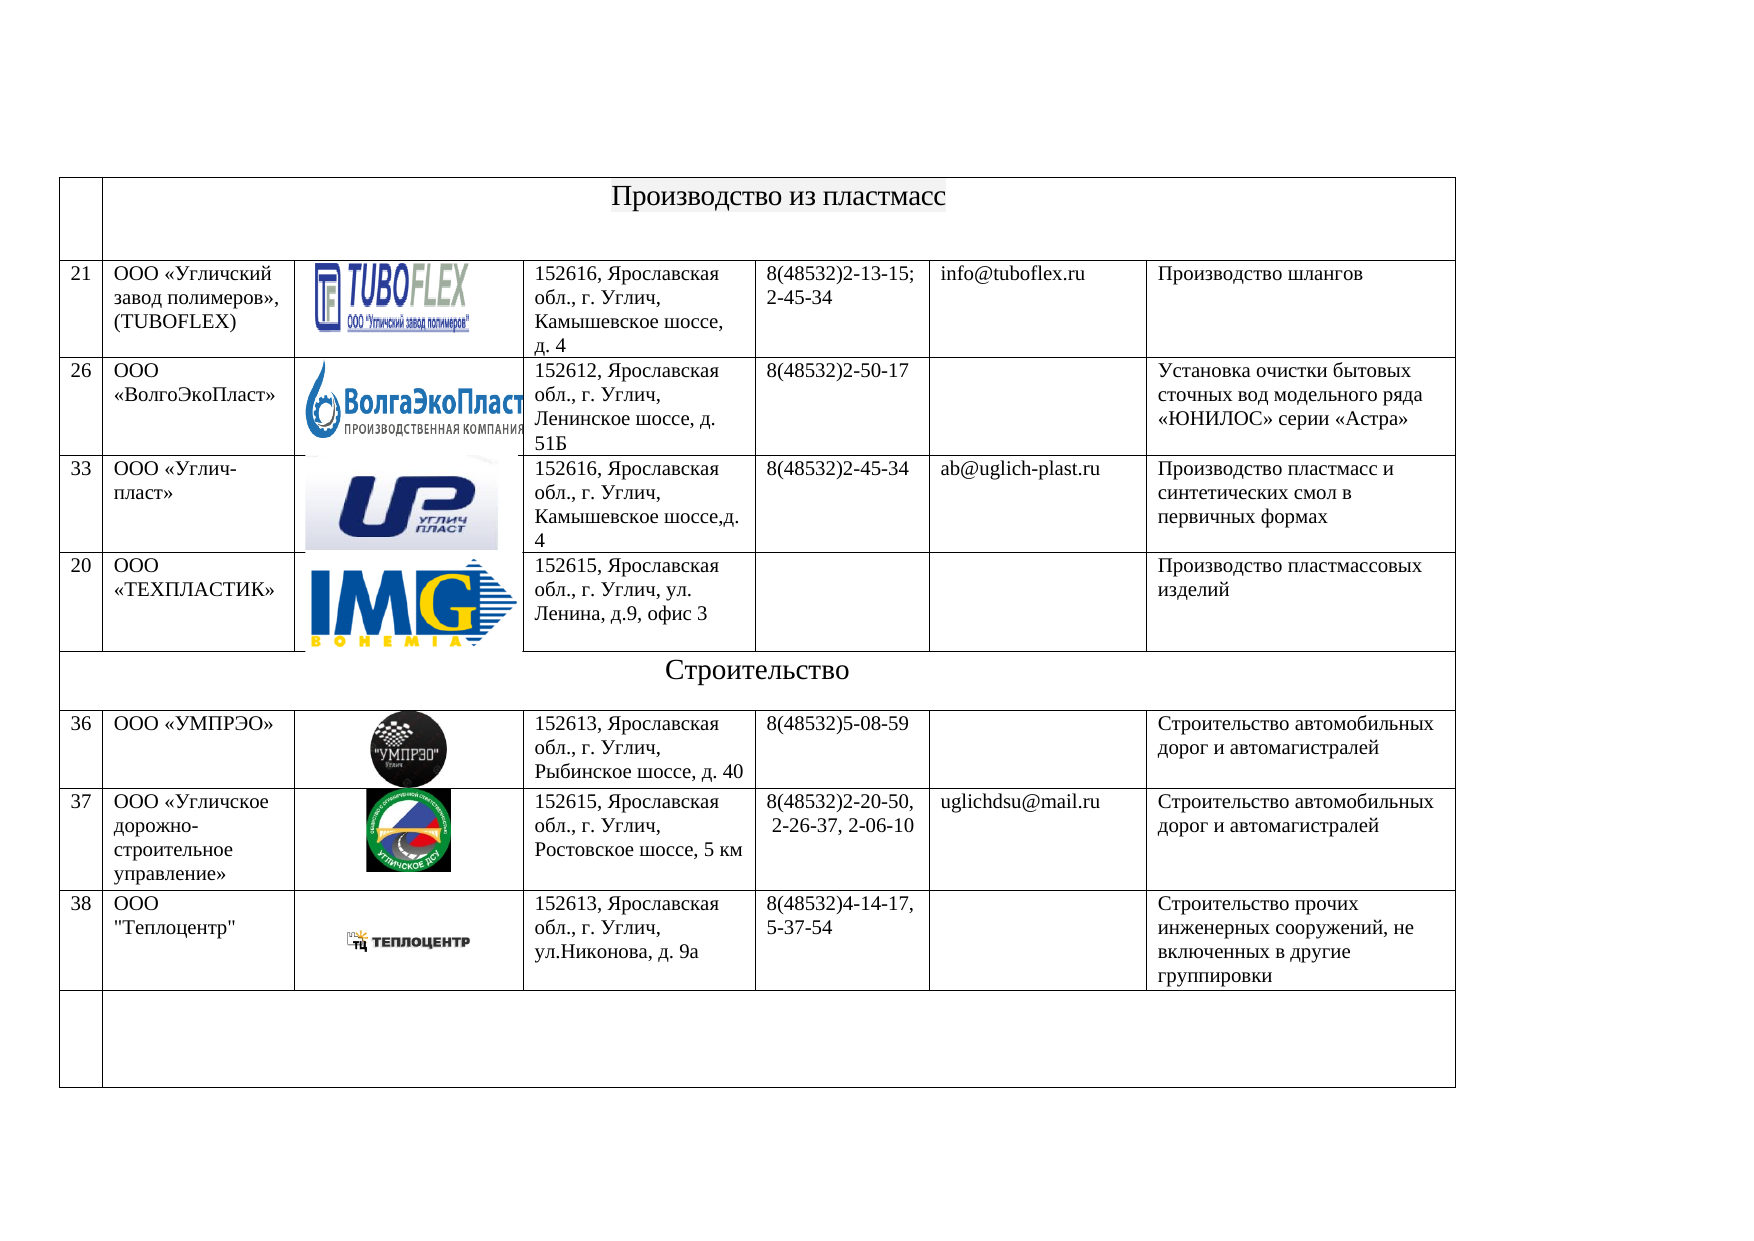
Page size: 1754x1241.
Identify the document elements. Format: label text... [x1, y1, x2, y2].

table_cell [930, 711, 1146, 787]
table_cell ООО "Теплоцентр" [103, 891, 294, 989]
table_cell [930, 553, 1146, 651]
table_cell Строительство автомобильных дорог и автомагистралей [1147, 789, 1455, 890]
table_cell [295, 553, 305, 651]
table_cell 152613, Ярославская обл., г. Углич, Рыбинское шоссе, д. 40 [524, 711, 755, 787]
picture [305, 552, 523, 652]
table_cell [295, 789, 523, 890]
table_cell ООО «Угличский завод полимеров», (TUBOFLEX) [103, 261, 294, 357]
table_cell [930, 891, 1146, 989]
table_cell Строительство прочих инженерных сооружений, не включенных в другие группировки [1147, 891, 1455, 989]
table_cell 152615, Ярославская обл., г. Углич, Ростовское шоссе, 5 км [524, 789, 755, 890]
picture [305, 261, 510, 354]
table_cell [295, 456, 523, 552]
table_cell 152616, Ярославская обл., г. Углич, Камышевское шоссе, д. 4 [524, 261, 755, 357]
table_cell Строительство автомобильных дорог и автомагистралей [1147, 711, 1455, 787]
table_cell [447, 711, 523, 787]
table_cell 21 [60, 261, 102, 357]
table_cell [930, 358, 1146, 454]
table_cell 152612, Ярославская обл., г. Углич, Ленинское шоссе, д. 51Б [524, 358, 755, 454]
table_cell 8(48532)2-13-15; 2-45-34 [756, 261, 929, 357]
table_cell uglichdsu@mail.ru [930, 789, 1146, 890]
table_cell [295, 711, 370, 787]
table_cell ООО «УМПРЭО» [103, 711, 294, 787]
table_cell 8(48532)2-45-34 [756, 456, 929, 552]
table_cell 38 [60, 891, 102, 989]
table_cell ООО «Угличское дорожно-строительное управление» [103, 789, 294, 890]
table_cell 33 [60, 456, 102, 552]
table_cell [295, 261, 523, 357]
table_cell 8(48532)2-50-17 [756, 358, 929, 454]
table_cell 8(48532)2-20-50, 2-26-37, 2-06-10 [756, 789, 929, 890]
picture [343, 891, 474, 990]
table_cell Производство пластмасс и синтетических смол в первичных формах [1147, 456, 1455, 552]
table_cell [295, 891, 343, 989]
picture [305, 455, 518, 550]
table_cell 36 [60, 711, 102, 787]
table_cell 8(48532)5-08-59 [756, 711, 929, 787]
table_cell [474, 891, 523, 989]
picture [366, 711, 451, 872]
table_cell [103, 178, 1455, 260]
table_cell ab@uglich-plast.ru [930, 456, 1146, 552]
table_cell [295, 358, 523, 454]
picture [305, 358, 524, 438]
table_cell 26 [60, 358, 102, 454]
table_cell 20 [60, 553, 102, 651]
table_cell Производство пластмассовых изделий [1147, 553, 1455, 651]
table_cell [60, 991, 102, 1087]
table_cell [60, 178, 102, 260]
table_cell Установка очистки бытовых сточных вод модельного ряда «ЮНИЛОС» серии «Астра» [1147, 358, 1455, 454]
table_cell 152616, Ярославская обл., г. Углич, Камышевское шоссе,д. 4 [524, 456, 755, 552]
table_cell 37 [60, 789, 102, 890]
table_cell ООО «Углич-пласт» [103, 456, 294, 552]
table_cell info@tuboflex.ru [930, 261, 1146, 357]
table_cell 152613, Ярославская обл., г. Углич, ул.Никонова, д. 9а [524, 891, 755, 989]
table_cell [103, 991, 1455, 1087]
table_cell Строительство [60, 652, 1455, 710]
table_cell ООО «ТЕХПЛАСТИК» [103, 553, 294, 651]
table_cell ООО «ВолгоЭкоПласт» [103, 358, 294, 454]
table_cell 8(48532)4-14-17, 5-37-54 [756, 891, 929, 989]
table_cell 152615, Ярославская обл., г. Углич, ул. Ленина, д.9, офис 3 [524, 553, 755, 651]
table_cell Производство шлангов [1147, 261, 1455, 357]
table_cell [756, 553, 929, 651]
